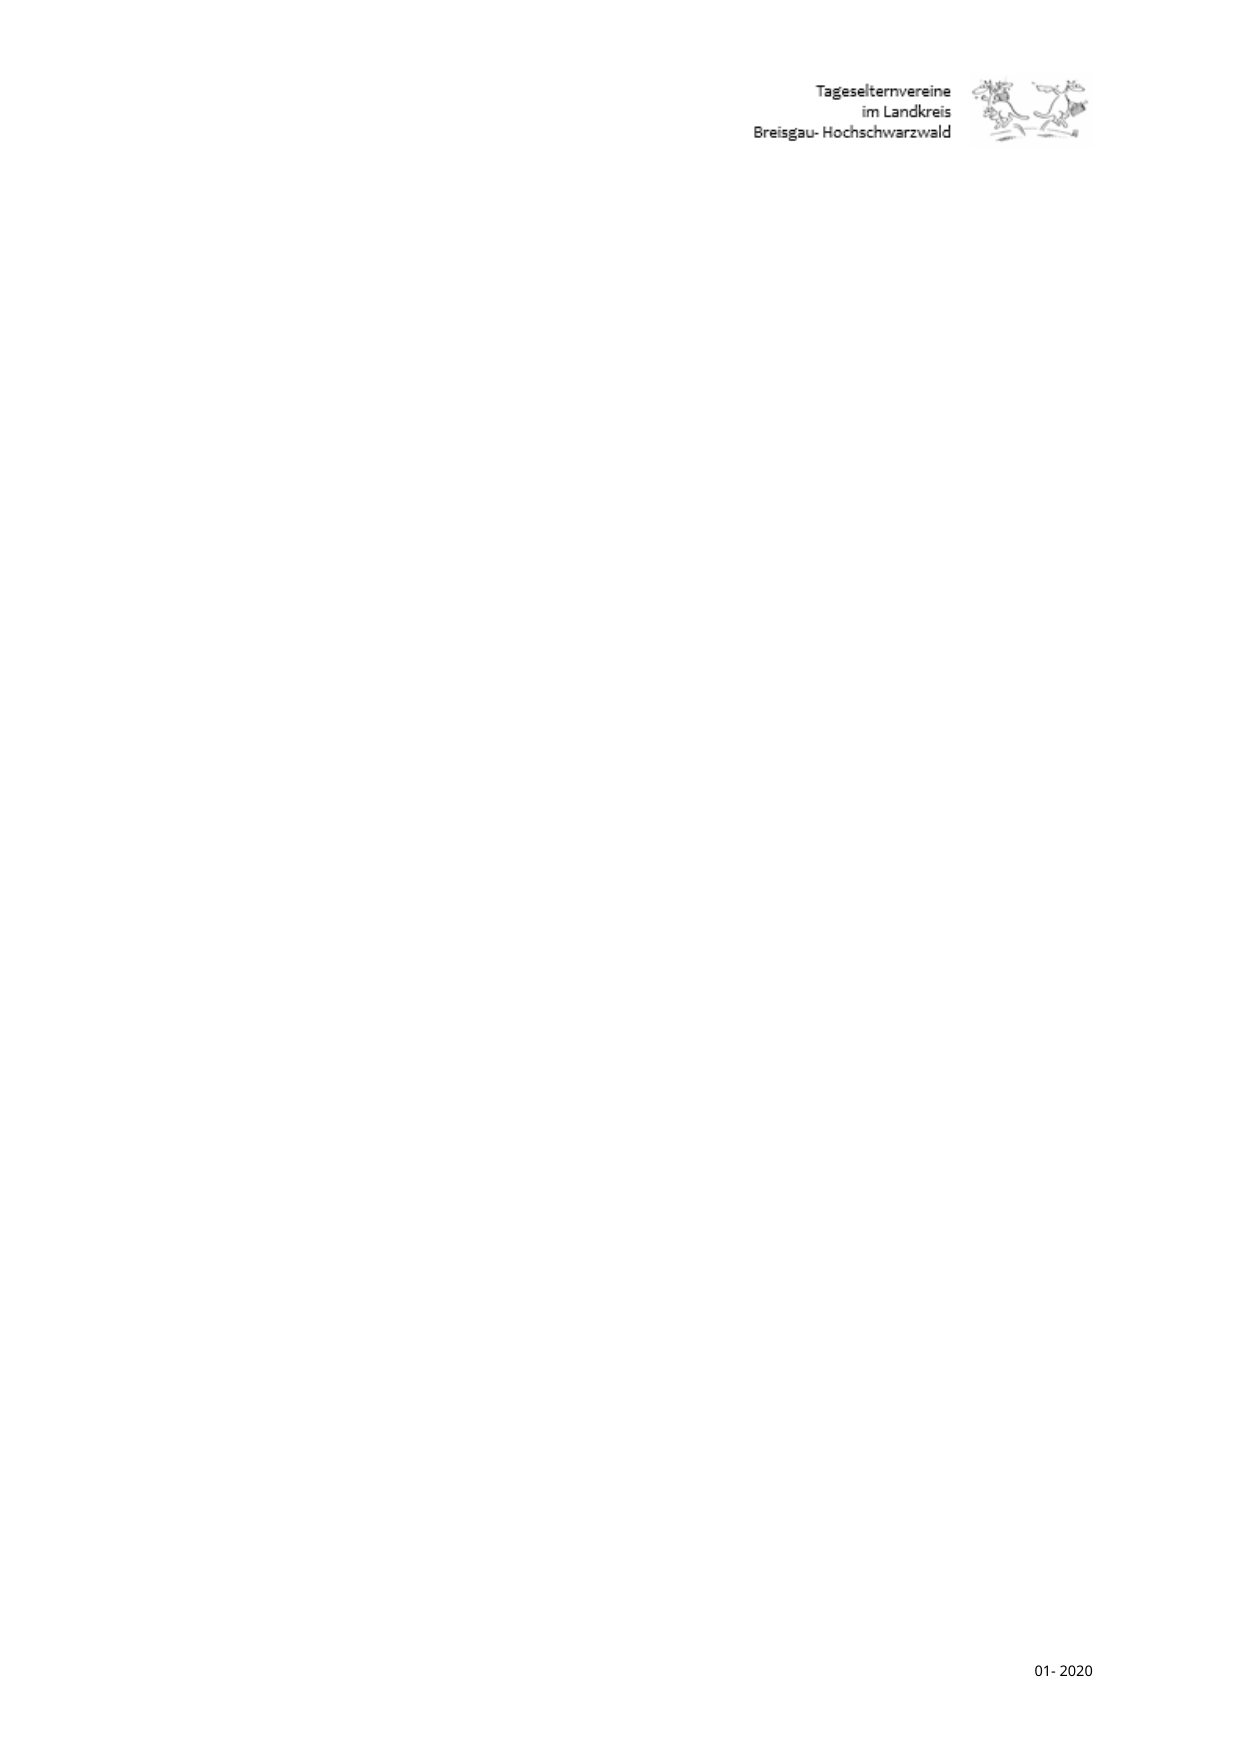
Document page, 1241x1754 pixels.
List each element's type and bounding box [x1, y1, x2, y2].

picture [750, 73, 1093, 149]
